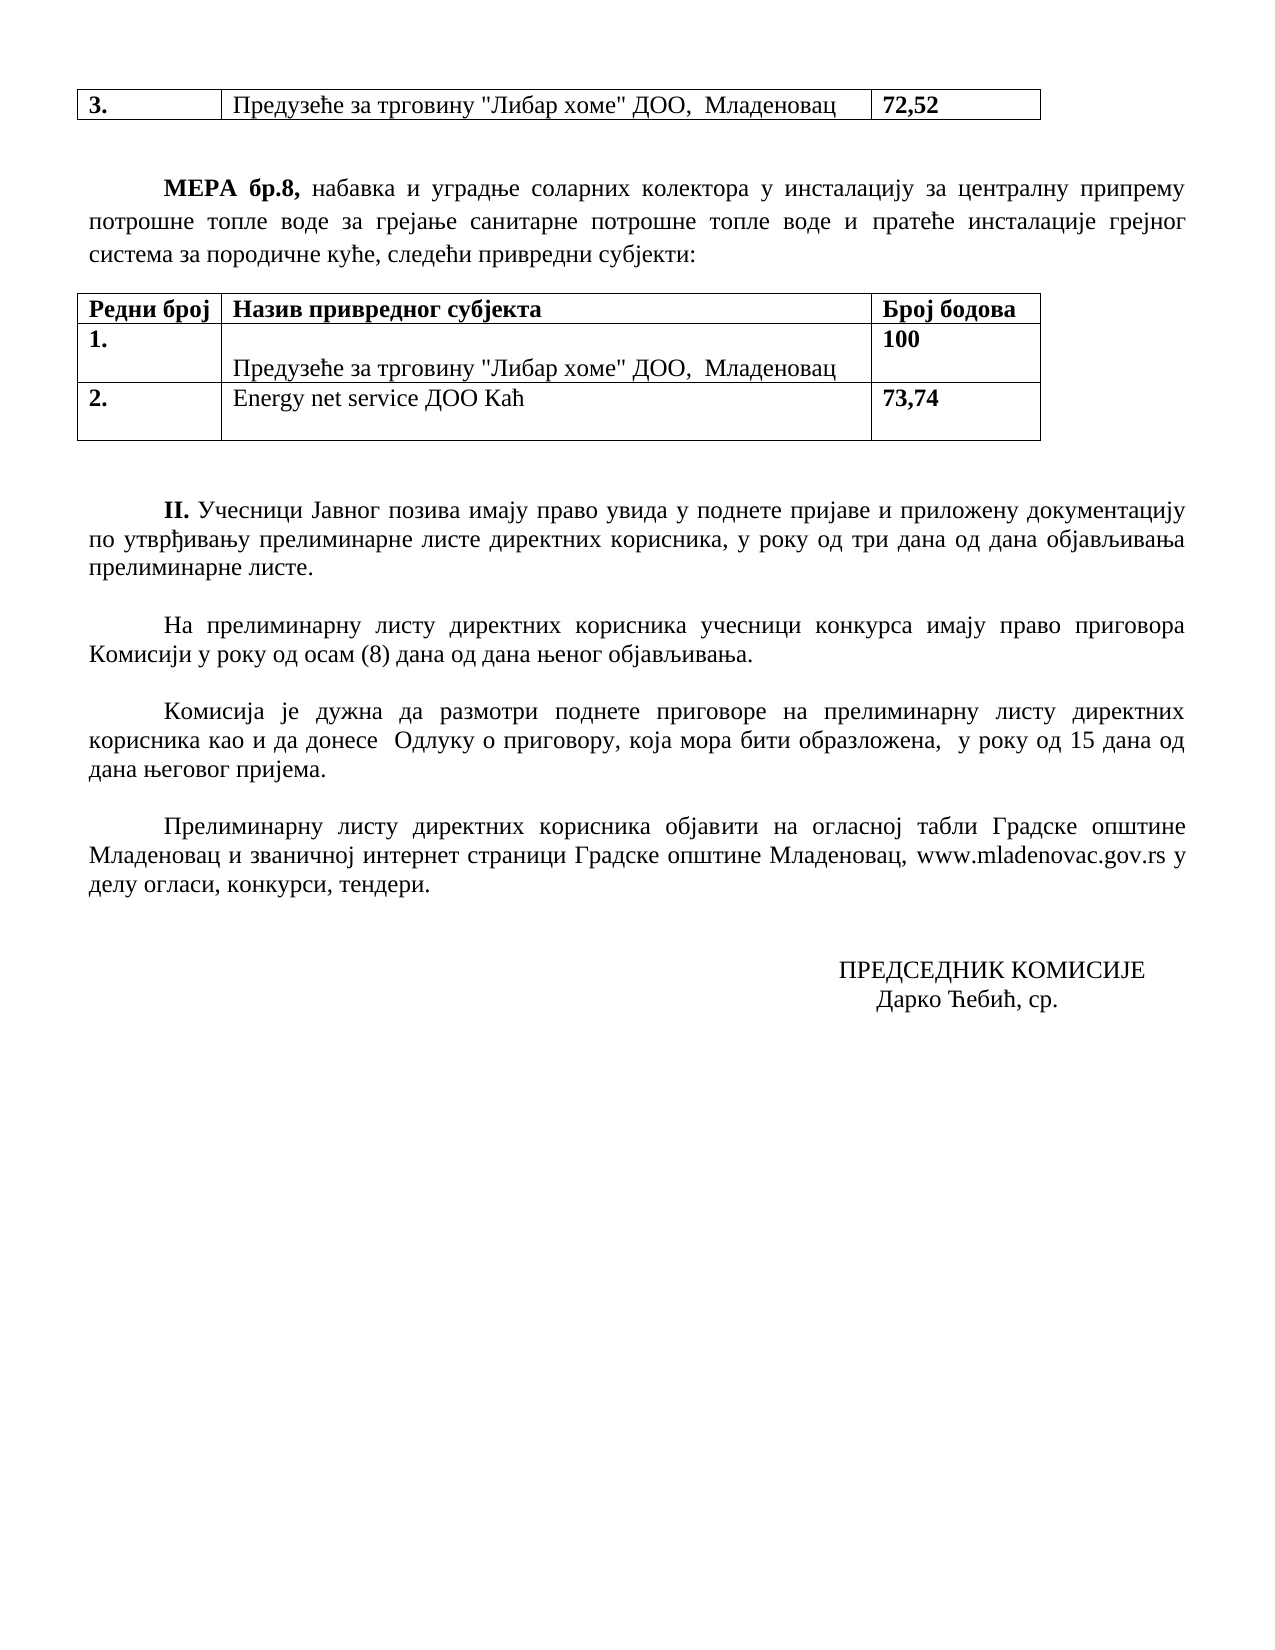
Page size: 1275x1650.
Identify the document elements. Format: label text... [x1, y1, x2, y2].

text На прелиминарну листу директних корисника учесници конкурса имају право приговора Комисији у року од осам (8) дана од дана њеног објављивања. [89, 610, 1186, 667]
table_cell 1. [78, 324, 221, 382]
table_cell 73,74 [872, 383, 1040, 440]
table_cell 100 [872, 324, 1040, 382]
table_cell Energy net service ДОО Каћ [222, 383, 871, 440]
table_cell Предузеће за трговину "Либар хоме" ДОО, Младеновац [222, 90, 871, 118]
text II. Учесници Јавног позива имају право увида у поднете пријаве и приложену документацију по утврђивању прелиминарне листе директних корисника, у року од три дана од дана објављивања прелиминарне листе. [89, 495, 1186, 581]
text Комисија је дужна да размотри поднете приговоре на прелиминарну листу директних корисника као и да донесе Одлуку о приговору, која мора бити образложена, у року од 15 дана од дана његовог пријема. [89, 696, 1186, 782]
table_header Редни број [78, 294, 221, 323]
table_cell 2. [78, 383, 221, 440]
table_cell 3. [78, 90, 221, 118]
subtitle Дарко Ћебић, ср. [89, 984, 1186, 1012]
subtitle Прелиминарну листу директних корисника објавити на огласној табли Градске општине Младеновац и званичној интернет страници Градске општине Младеновац, www.mladenovac.gov.rs у делу огласи, конкурси, тендери. [89, 811, 1186, 897]
table_cell 72,52 [872, 90, 1040, 118]
text МЕРА бр.8, набавка и уградње соларних колектора у инсталацију за централну припрему потрошне топле воде за грејање санитарне потрошне топле воде и пратеће инсталације грејног система за породичне куће, следећи привредни субјекти: [89, 173, 1186, 268]
table_header Назив привредног субјекта [222, 294, 871, 323]
table_header Број бодова [872, 294, 1040, 323]
table_cell Предузеће за трговину "Либар хоме" ДОО, Младеновац [222, 324, 871, 382]
subtitle ПРЕДСЕДНИК КОМИСИЈЕ [89, 955, 1186, 984]
